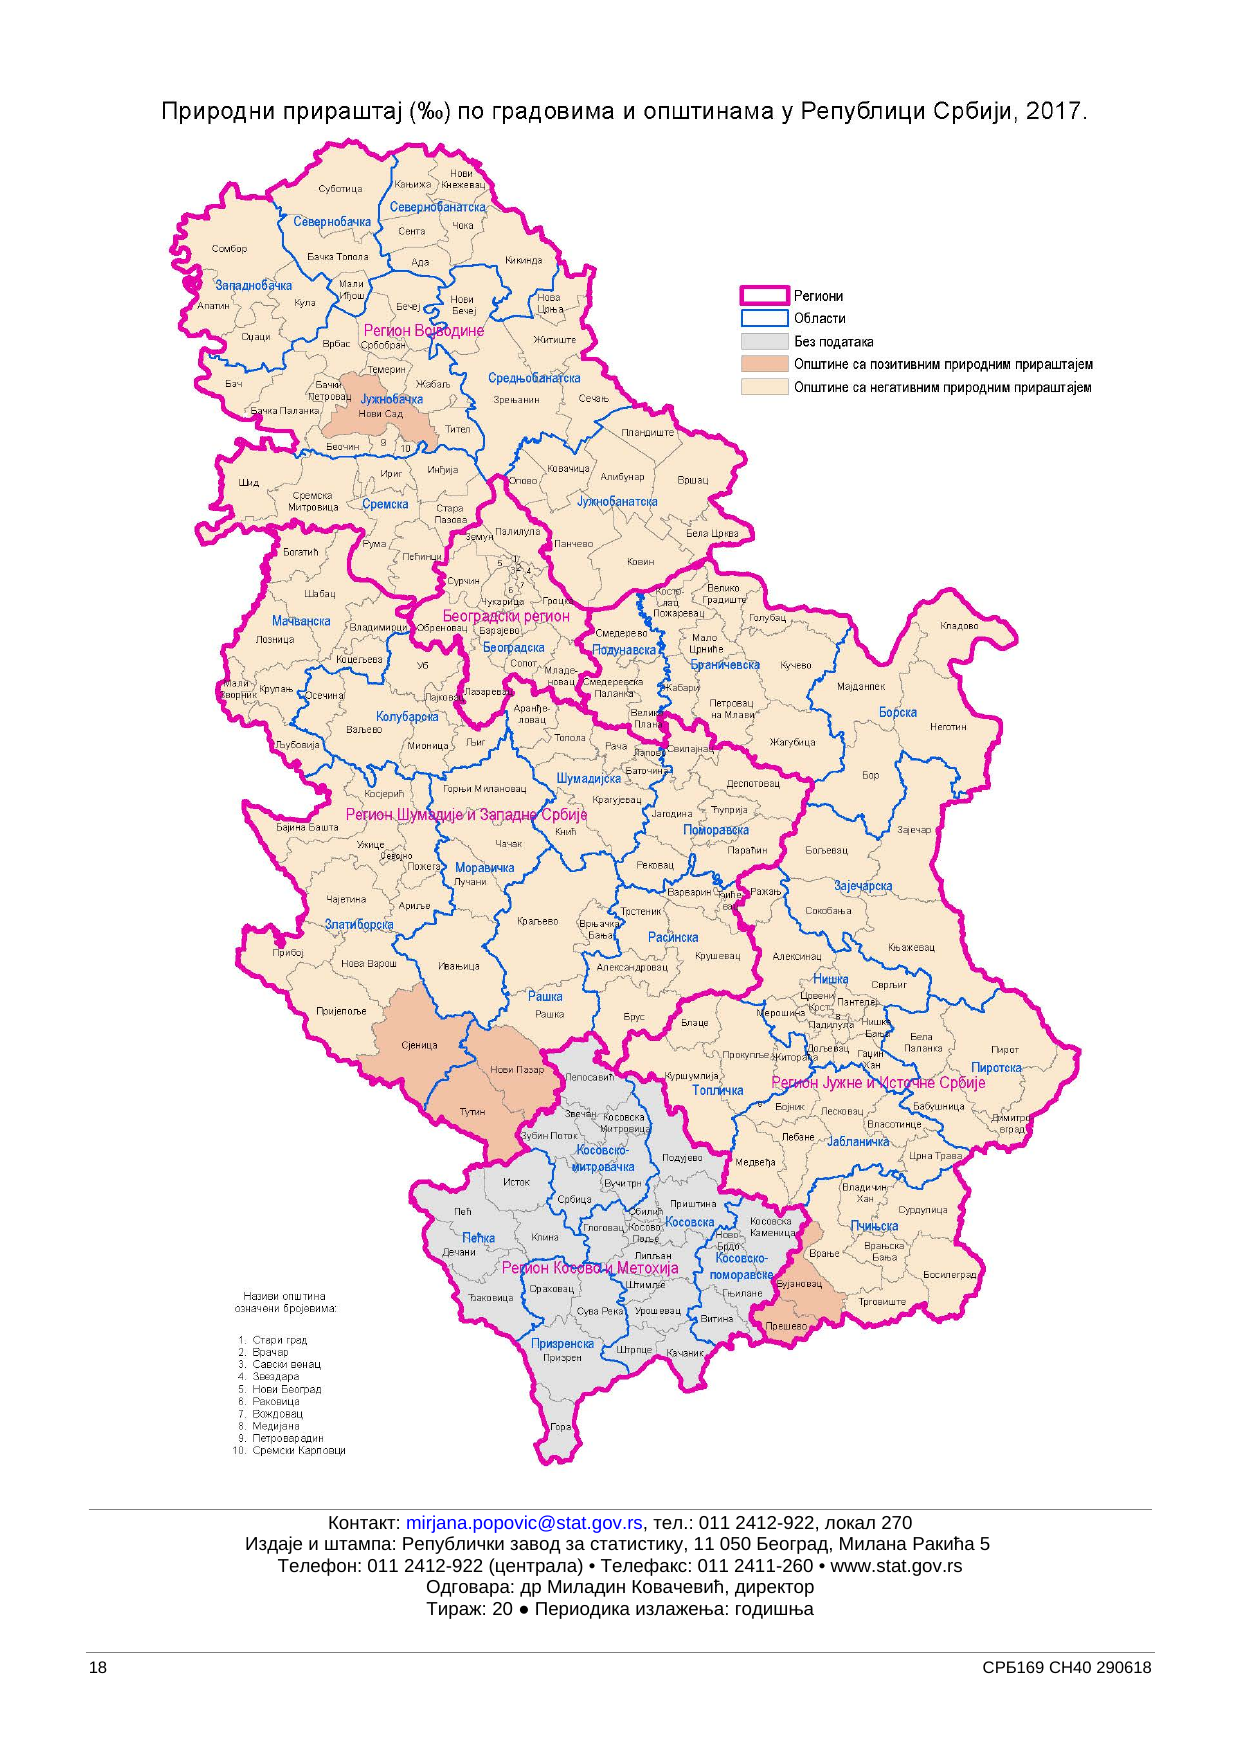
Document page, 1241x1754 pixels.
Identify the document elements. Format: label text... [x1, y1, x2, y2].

picture [88, 94, 1152, 1473]
text Tираж: 20 ● Периодика излажења: годишња [88, 1598, 1152, 1619]
text Контакт: mirjana.popovic@stat.gov.rs, тел.: 011 2412-922, локал 270 [88, 1510, 1152, 1533]
text Издаје и штампа: Републички завод за статистику, 11 050 Београд, Милана Ракића 5 Tелефон: 011 2412-922 (централа) • Tелефакс: 011 2411-260 • www.stat.gov.rs Одговара: др Миладин Ковачевић, директор [88, 1533, 1152, 1598]
